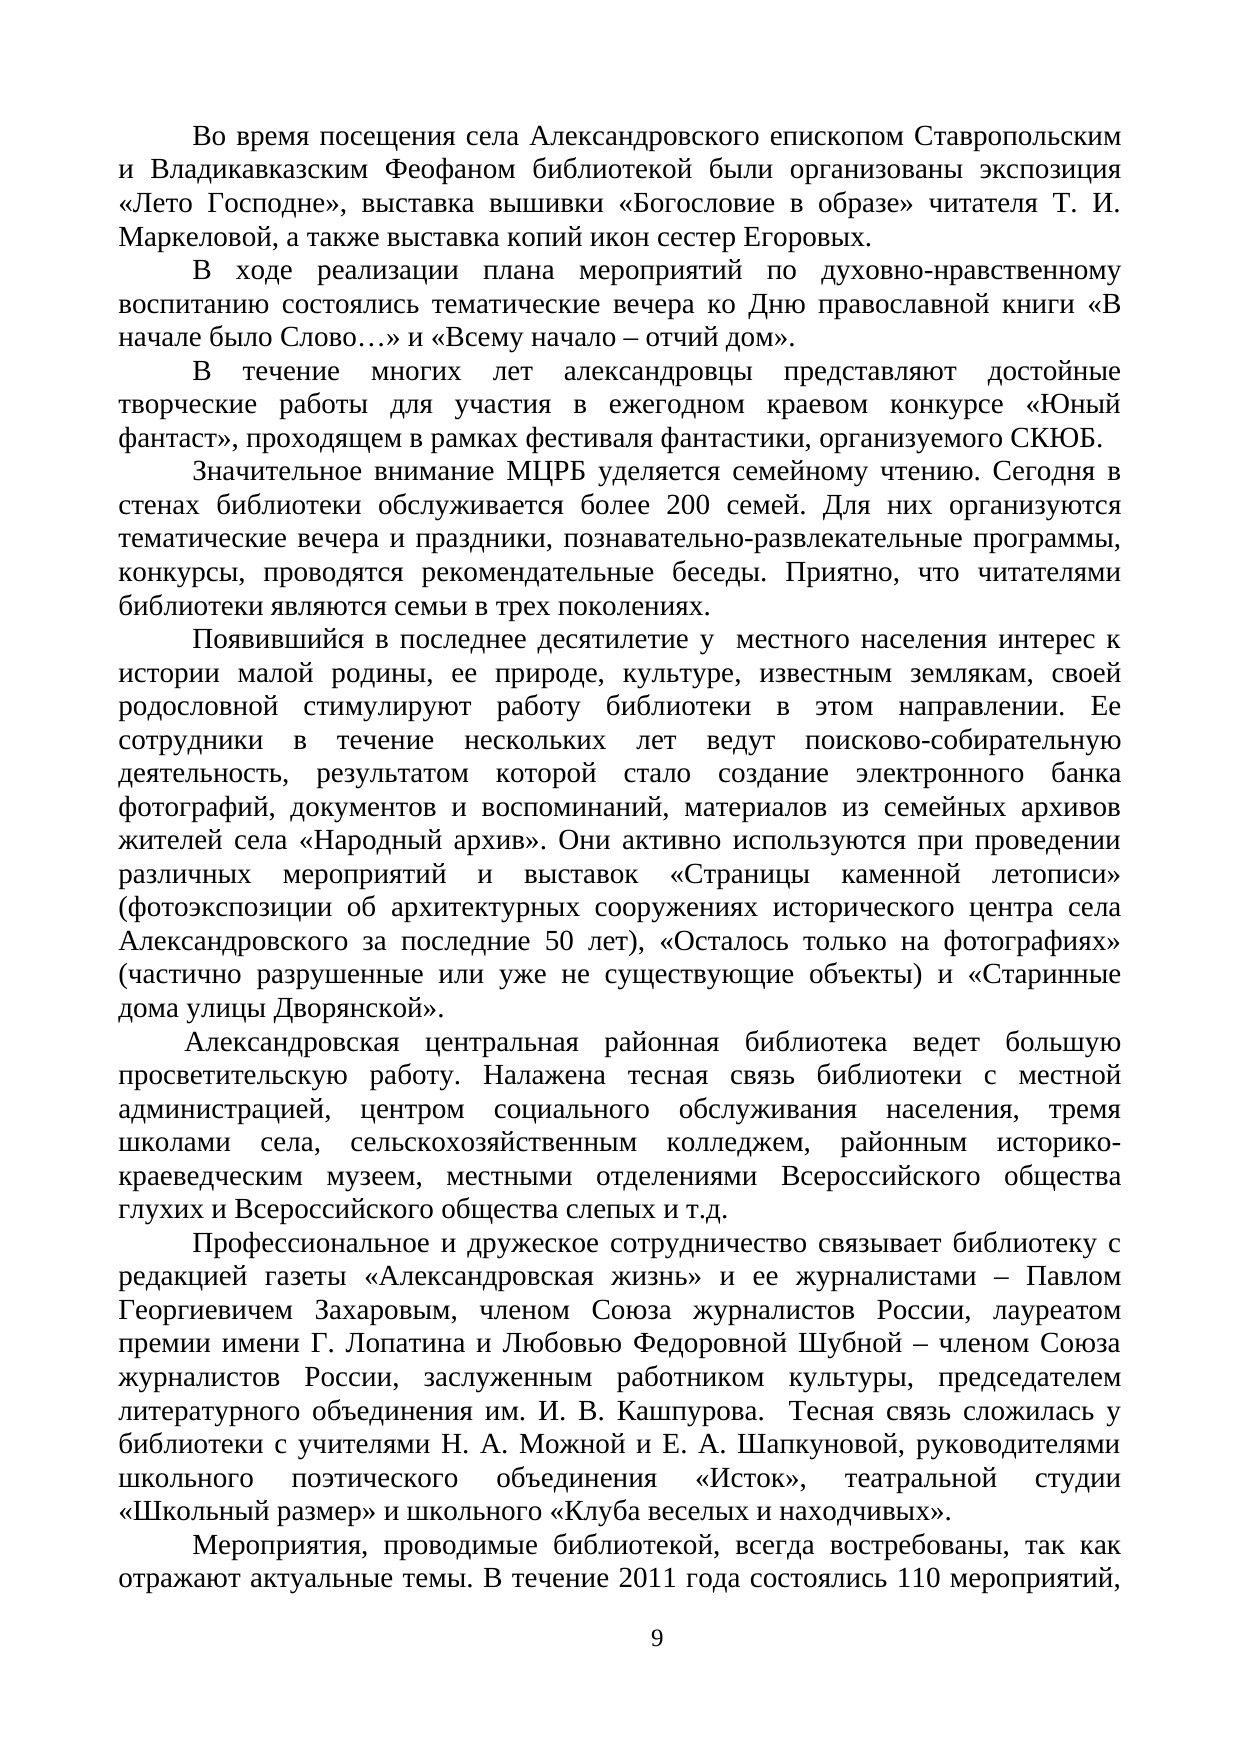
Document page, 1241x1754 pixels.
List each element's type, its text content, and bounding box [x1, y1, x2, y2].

text Во время посещения села Александровского епископом Ставропольским и Владикавказским Феофаном библиотекой были организованы экспозиция «Лето Господне», выставка вышивки «Богословие в образе» читателя Т. И. Маркеловой, а также выставка копий икон сестер Егоровых. [118, 118, 1122, 252]
text Появившийся в последнее десятилетие у местного населения интерес к истории малой родины, ее природе, культуре, известным землякам, своей родословной стимулируют работу библиотеки в этом направлении. Ее сотрудники в течение нескольких лет ведут поисково-собирательную деятельность, результатом которой стало создание электронного банка фотографий, документов и воспоминаний, материалов из семейных архивов жителей села «Народный архив». Они активно используются при проведении различных мероприятий и выставок «Страницы каменной летописи» (фотоэкспозиции об архитектурных сооружениях исторического центра села Александровского за последние 50 лет), «Осталось только на фотографиях» (частично разрушенные или уже не существующие объекты) и «Старинные дома улицы Дворянской». [118, 621, 1122, 1024]
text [118, 1527, 1122, 1594]
text В течение многих лет александровцы представляют достойные творческие работы для участия в ежегодном краевом конкурсе «Юный фантаст», проходящем в рамках фестиваля фантастики, организуемого СКЮБ. [118, 353, 1122, 453]
text В ходе реализации плана мероприятий по духовно-нравственному воспитанию состоялись тематические вечера ко Дню православной книги «В начале было Слово…» и «Всему начало – отчий дом». [118, 252, 1122, 353]
text Александровская центральная районная библиотека ведет большую просветительскую работу. Налажена тесная связь библиотеки с местной администрацией, центром социального обслуживания населения, тремя школами села, сельскохозяйственным колледжем, районным историко-краеведческим музеем, местными отделениями Всероссийского общества глухих и Всероссийского общества слепых и т.д. [118, 1024, 1122, 1225]
text Профессиональное и дружеское сотрудничество связывает библиотеку с редакцией газеты «Александровская жизнь» и ее журналистами – Павлом Георгиевичем Захаровым, членом Союза журналистов России, лауреатом премии имени Г. Лопатина и Любовью Федоровной Шубной – членом Союза журналистов России, заслуженным работником культуры, председателем литературного объединения им. И. В. Кашпурова. Тесная связь сложилась у библиотеки с учителями Н. А. Можной и Е. А. Шапкуновой, руководителями школьного поэтического объединения «Исток», театральной студии «Школьный размер» и школьного «Клуба веселых и находчивых». [118, 1225, 1122, 1527]
text Значительное внимание МЦРБ уделяется семейному чтению. Сегодня в стенах библиотеки обслуживается более 200 семей. Для них организуются тематические вечера и праздники, познавательно-развлекательные программы, конкурсы, проводятся рекомендательные беседы. Приятно, что читателями библиотеки являются семьи в трех поколениях. [118, 453, 1122, 621]
